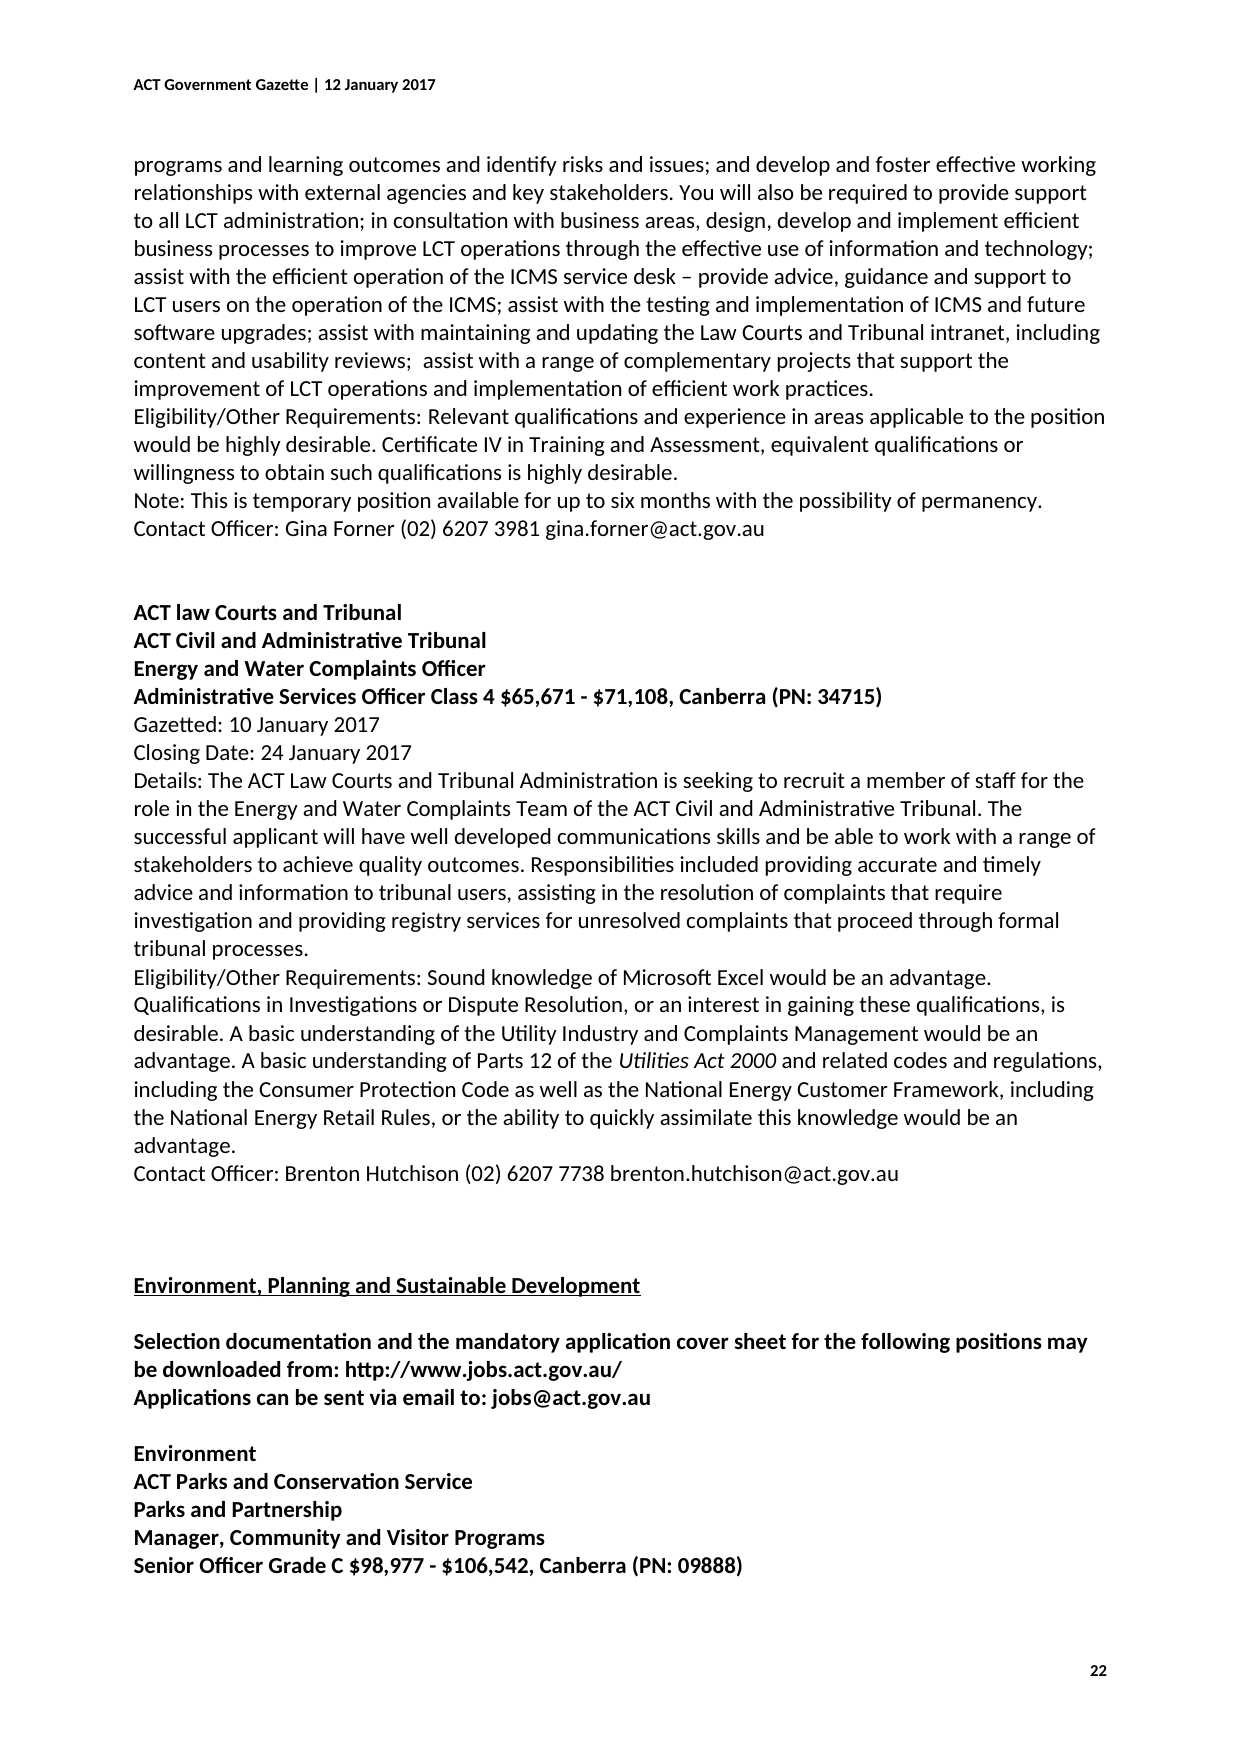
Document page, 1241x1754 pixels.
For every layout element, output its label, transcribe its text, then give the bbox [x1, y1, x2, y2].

subtitle Environment, Planning and Sustainable Development [133, 1271, 1107, 1299]
text Administrative Services Officer Class 4 $65,671 - $71,108, Canberra (PN: 34715) [133, 682, 1107, 710]
text Parks and Partnership [133, 1495, 1107, 1523]
text Energy and Water Complaints Officer [133, 654, 1107, 682]
text ACT Parks and Conservation Service [133, 1467, 1107, 1495]
text ACT law Courts and Tribunal [133, 598, 1107, 626]
text Eligibility/Other Requirements: Sound knowledge of Microsoft Excel would be an advantage. Qualifications in Investigations or Dispute Resolution, or an interest in gaining these qualifications, is desirable. A basic understanding of the Utility Industry and Complaints Management would be an advantage. A basic understanding of Parts 12 of the Utilities Act 2000 and related codes and regulations, including the Consumer Protection Code as well as the National Energy Customer Framework, including the National Energy Retail Rules, or the ability to quickly assimilate this knowledge would be an advantage. [133, 963, 1107, 1159]
text Contact Officer: Gina Forner (02) 6207 3981 gina.forner@act.gov.au [133, 514, 1107, 542]
text Manager, Community and Visitor Programs [133, 1523, 1107, 1551]
text Closing Date: 24 January 2017 [133, 738, 1107, 766]
text Note: This is temporary position available for up to six months with the possibility of permanency. [133, 486, 1107, 514]
text Senior Officer Grade C $98,977 - $106,542, Canberra (PN: 09888) [133, 1551, 1107, 1579]
text Environment [133, 1439, 1107, 1467]
text Selection documentation and the mandatory application cover sheet for the following positions may be downloaded from: http://www.jobs.act.gov.au/ [133, 1327, 1107, 1383]
text Details: The ACT Law Courts and Tribunal Administration is seeking to recruit a member of staff for the role in the Energy and Water Complaints Team of the ACT Civil and Administrative Tribunal. The successful applicant will have well developed communications skills and be able to work with a range of stakeholders to achieve quality outcomes. Responsibilities included providing accurate and timely advice and information to tribunal users, assisting in the resolution of complaints that require investigation and providing registry services for unresolved complaints that proceed through formal tribunal processes. [133, 766, 1107, 963]
text Gazetted: 10 January 2017 [133, 710, 1107, 738]
text Contact Officer: Brenton Hutchison (02) 6207 7738 brenton.hutchison@act.gov.au [133, 1159, 1107, 1187]
text Eligibility/Other Requirements: Relevant qualifications and experience in areas applicable to the position would be highly desirable. Certificate IV in Training and Assessment, equivalent qualifications or willingness to obtain such qualifications is highly desirable. [133, 402, 1107, 486]
text Applications can be sent via email to: jobs@act.gov.au [133, 1383, 1107, 1411]
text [133, 150, 1107, 402]
text ACT Civil and Administrative Tribunal [133, 626, 1107, 654]
